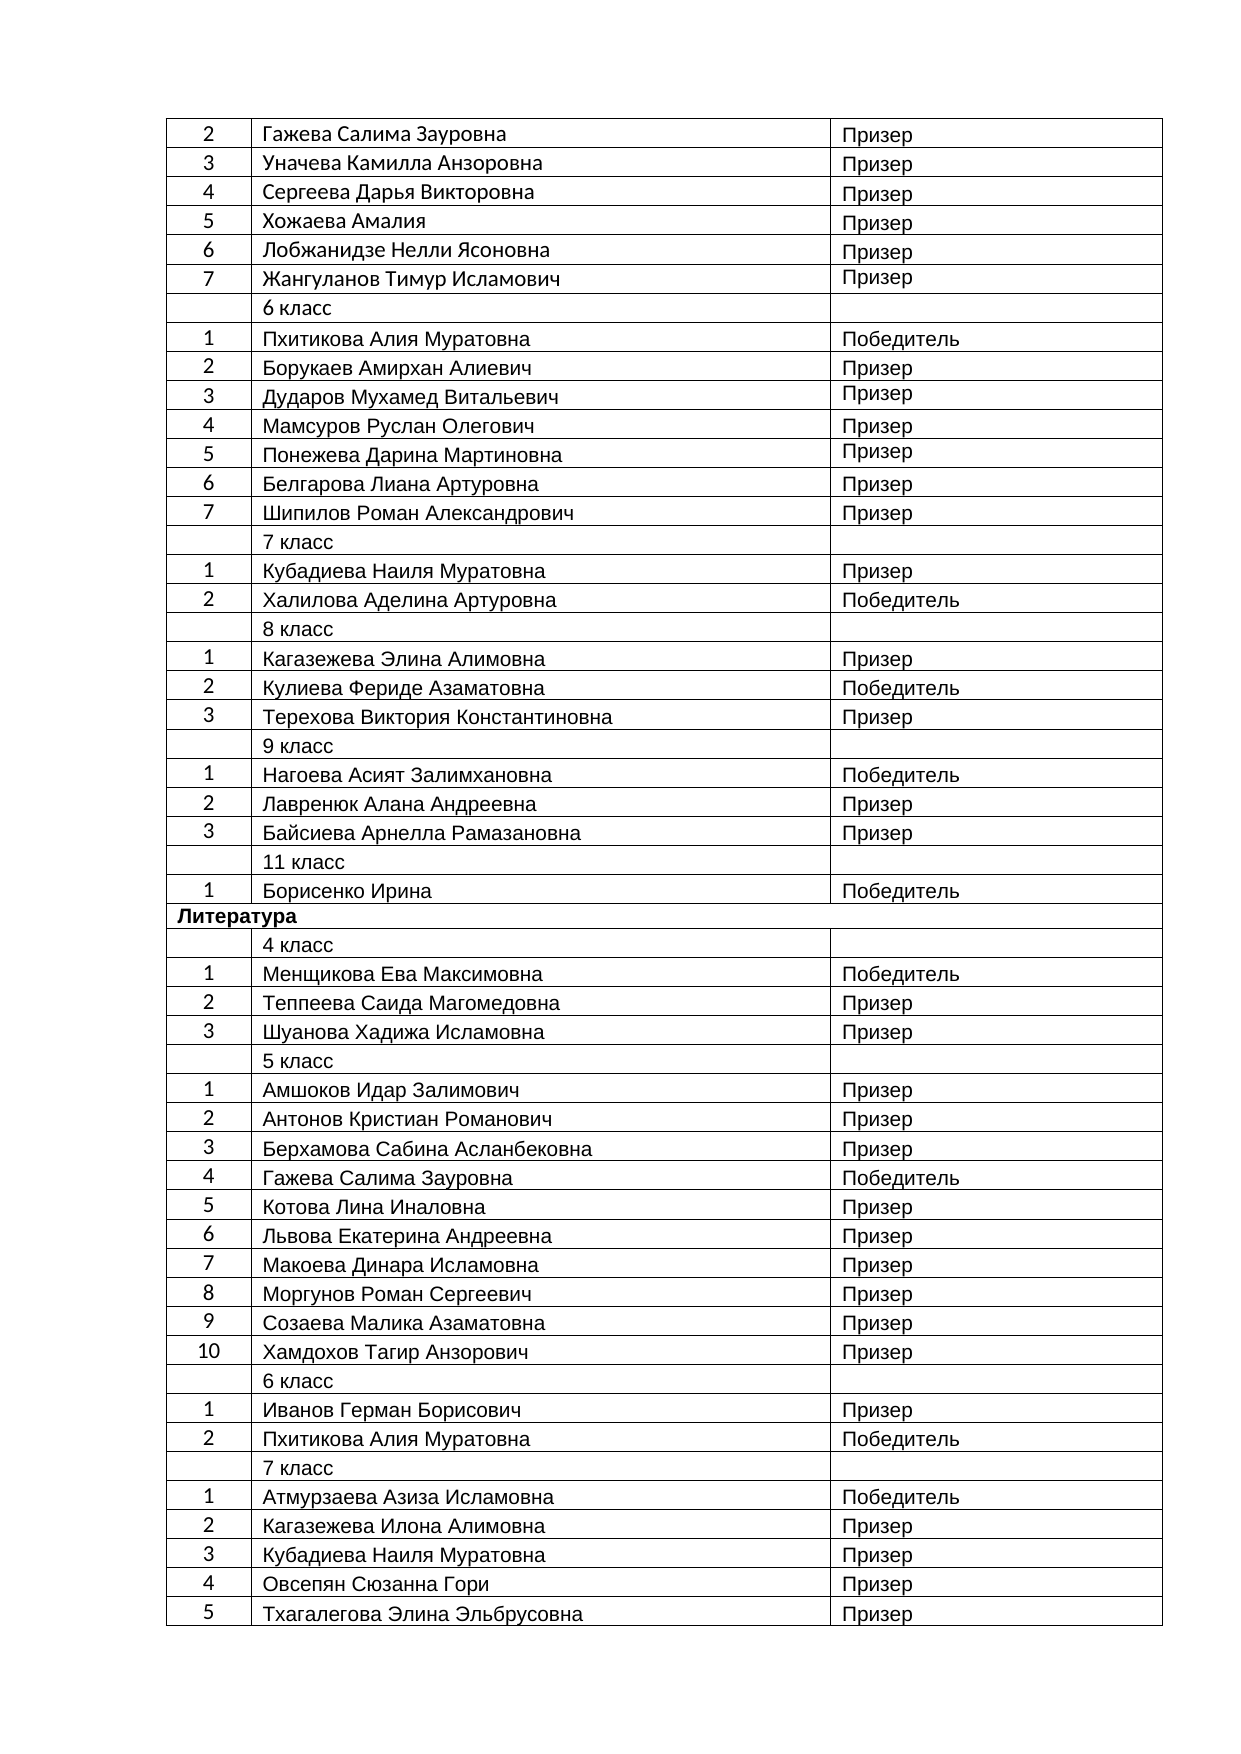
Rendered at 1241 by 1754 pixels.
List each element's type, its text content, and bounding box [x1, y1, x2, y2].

table_cell 6 [167, 235, 251, 263]
table_cell 2 [167, 1423, 251, 1451]
table_cell Призер [831, 1510, 1162, 1538]
table_cell Призер [831, 1336, 1162, 1364]
table_cell Победитель [831, 1481, 1162, 1509]
table_cell [167, 846, 251, 874]
table_cell Призер [831, 497, 1162, 525]
table_cell [831, 294, 1162, 322]
table_cell 5 [167, 1190, 251, 1218]
table_cell Кубадиева Наиля Муратовна [252, 555, 830, 583]
table_cell Пхитикова Алия Муратовна [252, 323, 830, 351]
table_cell Призер [831, 177, 1162, 205]
table_cell Призер [831, 1220, 1162, 1247]
table_cell Созаева Малика Азаматовна [252, 1307, 830, 1335]
table_cell Макоева Динара Исламовна [252, 1249, 830, 1277]
table_cell 1 [167, 555, 251, 583]
table_cell 1 [167, 759, 251, 787]
table_cell 4 [167, 410, 251, 438]
table_cell Призер [831, 1394, 1162, 1422]
table_cell 1 [167, 875, 251, 903]
table_cell 3 [167, 1539, 251, 1567]
table_cell Сергеева Дарья Викторовна [252, 177, 830, 205]
table_cell Призер [831, 1132, 1162, 1160]
table_cell Дударов Мухамед Витальевич [252, 381, 830, 409]
table_cell [831, 1365, 1162, 1393]
table_cell Призер [831, 642, 1162, 670]
table_cell 4 [167, 177, 251, 205]
table_cell [167, 1452, 251, 1480]
table_cell [167, 929, 251, 957]
table_cell 3 [167, 381, 251, 409]
table_cell 1 [167, 1481, 251, 1509]
table_cell Победитель [831, 875, 1162, 903]
table_cell 1 [167, 958, 251, 986]
table_cell Борукаев Амирхан Алиевич [252, 352, 830, 380]
table_cell Призер [831, 1568, 1162, 1596]
table_cell [831, 1452, 1162, 1480]
table_cell Терехова Виктория Константиновна [252, 700, 830, 728]
table_cell Призер [831, 817, 1162, 845]
table_cell Моргунов Роман Сергеевич [252, 1278, 830, 1306]
table_cell 7 класс [252, 1452, 830, 1480]
table_cell Призер [831, 381, 1162, 409]
table_cell [167, 294, 251, 322]
table_cell 2 [167, 987, 251, 1015]
table_cell 2 [167, 352, 251, 380]
table_cell Иванов Герман Борисович [252, 1394, 830, 1422]
table_cell Призер [831, 468, 1162, 496]
table_cell [831, 846, 1162, 874]
table_cell Белгарова Лиана Артуровна [252, 468, 830, 496]
table_cell Амшоков Идар Залимович [252, 1074, 830, 1102]
table_cell Призер [831, 265, 1162, 292]
table_cell 7 [167, 265, 251, 292]
table_cell Кагазежева Элина Алимовна [252, 642, 830, 670]
table_cell 1 [167, 323, 251, 351]
table_cell 2 [167, 1103, 251, 1131]
table_cell Халилова Аделина Артуровна [252, 584, 830, 612]
table_cell 5 [167, 1597, 251, 1625]
table_cell 4 [167, 1568, 251, 1596]
table_cell Лобжанидзе Нелли Ясоновна [252, 235, 830, 263]
table_cell Призер [831, 1016, 1162, 1044]
table_cell Кагазежева Илона Алимовна [252, 1510, 830, 1538]
table_cell Призер [831, 439, 1162, 467]
table_cell [831, 613, 1162, 641]
table_cell 8 [167, 1278, 251, 1306]
table_cell 7 [167, 1249, 251, 1277]
table_cell 5 класс [252, 1045, 830, 1073]
table_cell 5 [167, 206, 251, 234]
table_cell Призер [831, 1190, 1162, 1218]
table_cell 4 класс [252, 929, 830, 957]
table_cell [831, 1045, 1162, 1073]
table_cell Шуанова Хадижа Исламовна [252, 1016, 830, 1044]
table_cell Призер [831, 206, 1162, 234]
table_cell 2 [167, 788, 251, 816]
table_cell Байсиева Арнелла Рамазановна [252, 817, 830, 845]
table_cell Победитель [831, 323, 1162, 351]
table_cell Пхитикова Алия Муратовна [252, 1423, 830, 1451]
table_cell Победитель [831, 759, 1162, 787]
table_cell [167, 1045, 251, 1073]
table_cell Овсепян Сюзанна Гори [252, 1568, 830, 1596]
table_cell Кубадиева Наиля Муратовна [252, 1539, 830, 1567]
table_cell Призер [831, 987, 1162, 1015]
table_cell 7 [167, 497, 251, 525]
table_cell Призер [831, 1597, 1162, 1625]
table_cell 2 [167, 1510, 251, 1538]
table_cell Призер [831, 1539, 1162, 1567]
table_cell Жангуланов Тимур Исламович [252, 265, 830, 292]
table_cell Гажева Салима Зауровна [252, 119, 830, 147]
table_cell 2 [167, 671, 251, 699]
table_cell 2 [167, 119, 251, 147]
table_cell Тхагалегова Элина Эльбрусовна [252, 1597, 830, 1625]
table_cell Победитель [831, 1423, 1162, 1451]
table_cell Борисенко Ирина [252, 875, 830, 903]
table_cell [167, 730, 251, 757]
table_cell Призер [831, 1278, 1162, 1306]
table_cell 5 [167, 439, 251, 467]
table_cell 11 класс [252, 846, 830, 874]
table_cell 1 [167, 642, 251, 670]
table_cell Львова Екатерина Андреевна [252, 1220, 830, 1247]
table_cell Призер [831, 1074, 1162, 1102]
table_cell Призер [831, 148, 1162, 176]
table_cell Атмурзаева Азиза Исламовна [252, 1481, 830, 1509]
table_cell 4 [167, 1161, 251, 1189]
table_cell 10 [167, 1336, 251, 1364]
table_cell 7 класс [252, 526, 830, 554]
table_cell Победитель [831, 584, 1162, 612]
table_cell 3 [167, 817, 251, 845]
table_cell Призер [831, 1103, 1162, 1131]
table_cell 6 [167, 468, 251, 496]
table_cell Призер [831, 700, 1162, 728]
table_cell Призер [831, 788, 1162, 816]
table_cell Менщикова Ева Максимовна [252, 958, 830, 986]
table_cell 8 класс [252, 613, 830, 641]
table_cell 9 [167, 1307, 251, 1335]
table_cell Литература [167, 904, 1162, 928]
table_cell Понежева Дарина Мартиновна [252, 439, 830, 467]
table_cell Кулиева Фериде Азаматовна [252, 671, 830, 699]
table_cell Призер [831, 119, 1162, 147]
table_cell 3 [167, 1016, 251, 1044]
table_cell Шипилов Роман Александрович [252, 497, 830, 525]
table_cell Теппеева Саида Магомедовна [252, 987, 830, 1015]
table_cell Берхамова Сабина Асланбековна [252, 1132, 830, 1160]
table_cell 6 [167, 1220, 251, 1247]
table_cell [831, 929, 1162, 957]
table_cell Победитель [831, 958, 1162, 986]
table_cell [167, 526, 251, 554]
table_cell 1 [167, 1074, 251, 1102]
table_cell 1 [167, 1394, 251, 1422]
table_cell Призер [831, 410, 1162, 438]
table_cell [167, 613, 251, 641]
table_cell Котова Лина Иналовна [252, 1190, 830, 1218]
table_cell Хамдохов Тагир Анзорович [252, 1336, 830, 1364]
table_cell Призер [831, 235, 1162, 263]
table_cell Хожаева Амалия [252, 206, 830, 234]
table_cell Призер [831, 1307, 1162, 1335]
table_cell Победитель [831, 1161, 1162, 1189]
table_cell 9 класс [252, 730, 830, 757]
table_cell 6 класс [252, 1365, 830, 1393]
table_cell Победитель [831, 671, 1162, 699]
table_cell Уначева Камилла Анзоровна [252, 148, 830, 176]
table_cell [831, 730, 1162, 757]
table_cell Гажева Салима Зауровна [252, 1161, 830, 1189]
table_cell Мамсуров Руслан Олегович [252, 410, 830, 438]
table_cell 2 [167, 584, 251, 612]
table_cell Нагоева Асият Залимхановна [252, 759, 830, 787]
table_cell Призер [831, 555, 1162, 583]
table_cell 3 [167, 700, 251, 728]
table_cell 3 [167, 148, 251, 176]
table_cell Призер [831, 352, 1162, 380]
table_cell [831, 526, 1162, 554]
table_cell Лавренюк Алана Андреевна [252, 788, 830, 816]
table_cell [167, 1365, 251, 1393]
table_cell 6 класс [252, 294, 830, 322]
table_cell 3 [167, 1132, 251, 1160]
table_cell Антонов Кристиан Романович [252, 1103, 830, 1131]
table_cell Призер [831, 1249, 1162, 1277]
